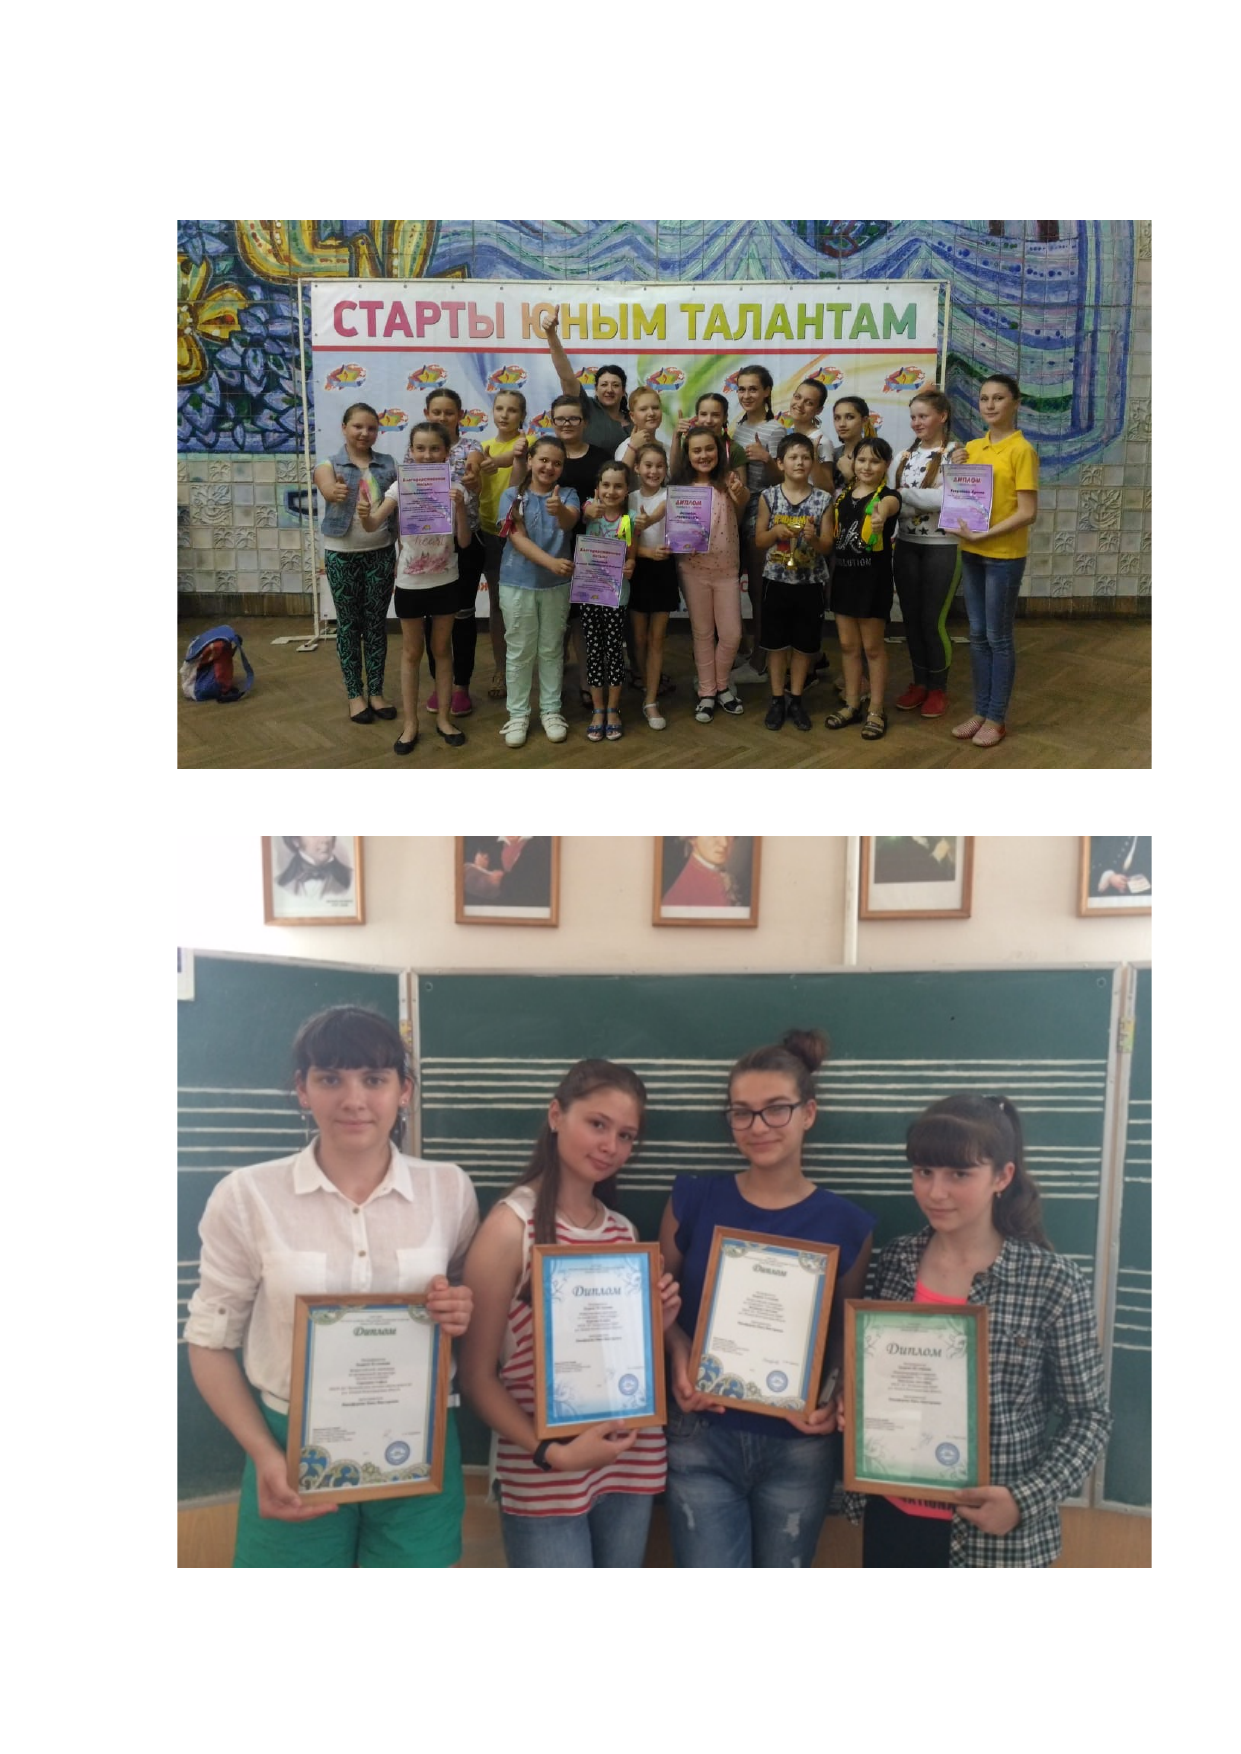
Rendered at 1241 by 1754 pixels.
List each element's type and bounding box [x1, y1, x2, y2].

picture [177, 836, 1152, 1568]
picture [177, 220, 1152, 769]
